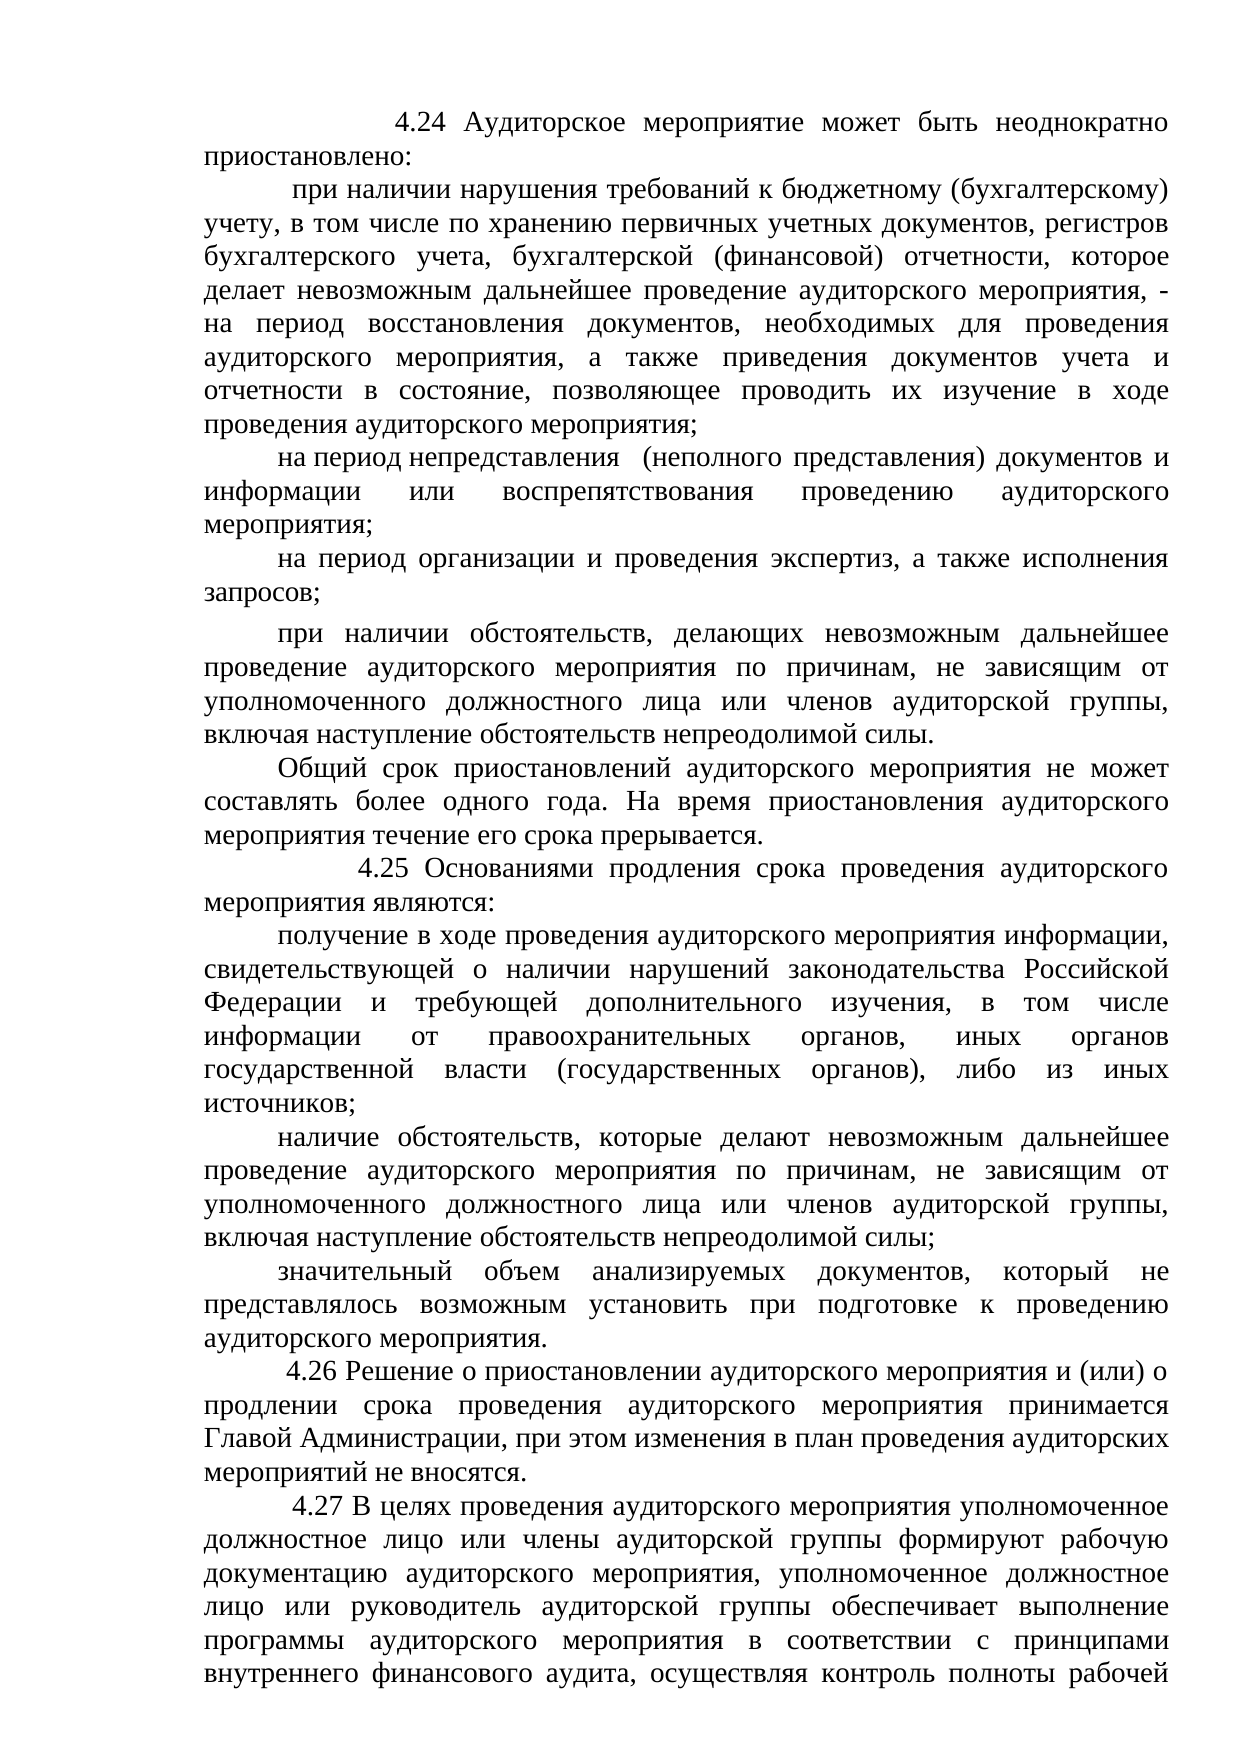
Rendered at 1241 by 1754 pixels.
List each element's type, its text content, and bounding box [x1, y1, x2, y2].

text 4.25 Основаниями продления срока проведения аудиторского мероприятия являются: [204, 850, 1170, 917]
text наличие обстоятельств, которые делают невозможным дальнейшее проведение аудиторского мероприятия по причинам, не зависящим от уполномоченного должностного лица или членов аудиторской группы, включая наступление обстоятельств непреодолимой силы; [204, 1119, 1170, 1253]
text 4.24 Аудиторское мероприятие может быть неоднократно приостановлено: [204, 104, 1170, 171]
text при наличии обстоятельств, делающих невозможным дальнейшее проведение аудиторского мероприятия по причинам, не зависящим от уполномоченного должностного лица или членов аудиторской группы, включая наступление обстоятельств непреодолимой силы. [204, 616, 1170, 750]
text получение в ходе проведения аудиторского мероприятия информации, свидетельствующей о наличии нарушений законодательства Российской Федерации и требующей дополнительного изучения, в том числе информации от правоохранительных органов, иных органов государственной власти (государственных органов), либо из иных источников; [204, 917, 1170, 1119]
text при наличии нарушения требований к бюджетному (бухгалтерскому) учету, в том числе по хранению первичных учетных документов, регистров бухгалтерского учета, бухгалтерской (финансовой) отчетности, которое делает невозможным дальнейшее проведение аудиторского мероприятия, - на период восстановления документов, необходимых для проведения аудиторского мероприятия, а также приведения документов учета и отчетности в состояние, позволяющее проводить их изучение в ходе проведения аудиторского мероприятия; [204, 171, 1170, 439]
text значительный объем анализируемых документов, который не представлялось возможным установить при подготовке к проведению аудиторского мероприятия. [204, 1253, 1170, 1353]
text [204, 1488, 1170, 1689]
text 4.26 Решение о приостановлении аудиторского мероприятия и (или) о продлении срока проведения аудиторского мероприятия принимается Главой Администрации, при этом изменения в план проведения аудиторских мероприятий не вносятся. [204, 1353, 1170, 1488]
text Общий срок приостановлений аудиторского мероприятия не может составлять более одного года. На время приостановления аудиторского мероприятия течение его срока прерывается. [204, 750, 1170, 850]
text на период организации и проведения экспертиз, а также исполнения запросов; [204, 540, 1170, 607]
text на период непредставления (неполного представления) документов и информации или воспрепятствования проведению аудиторского мероприятия; [204, 439, 1170, 540]
